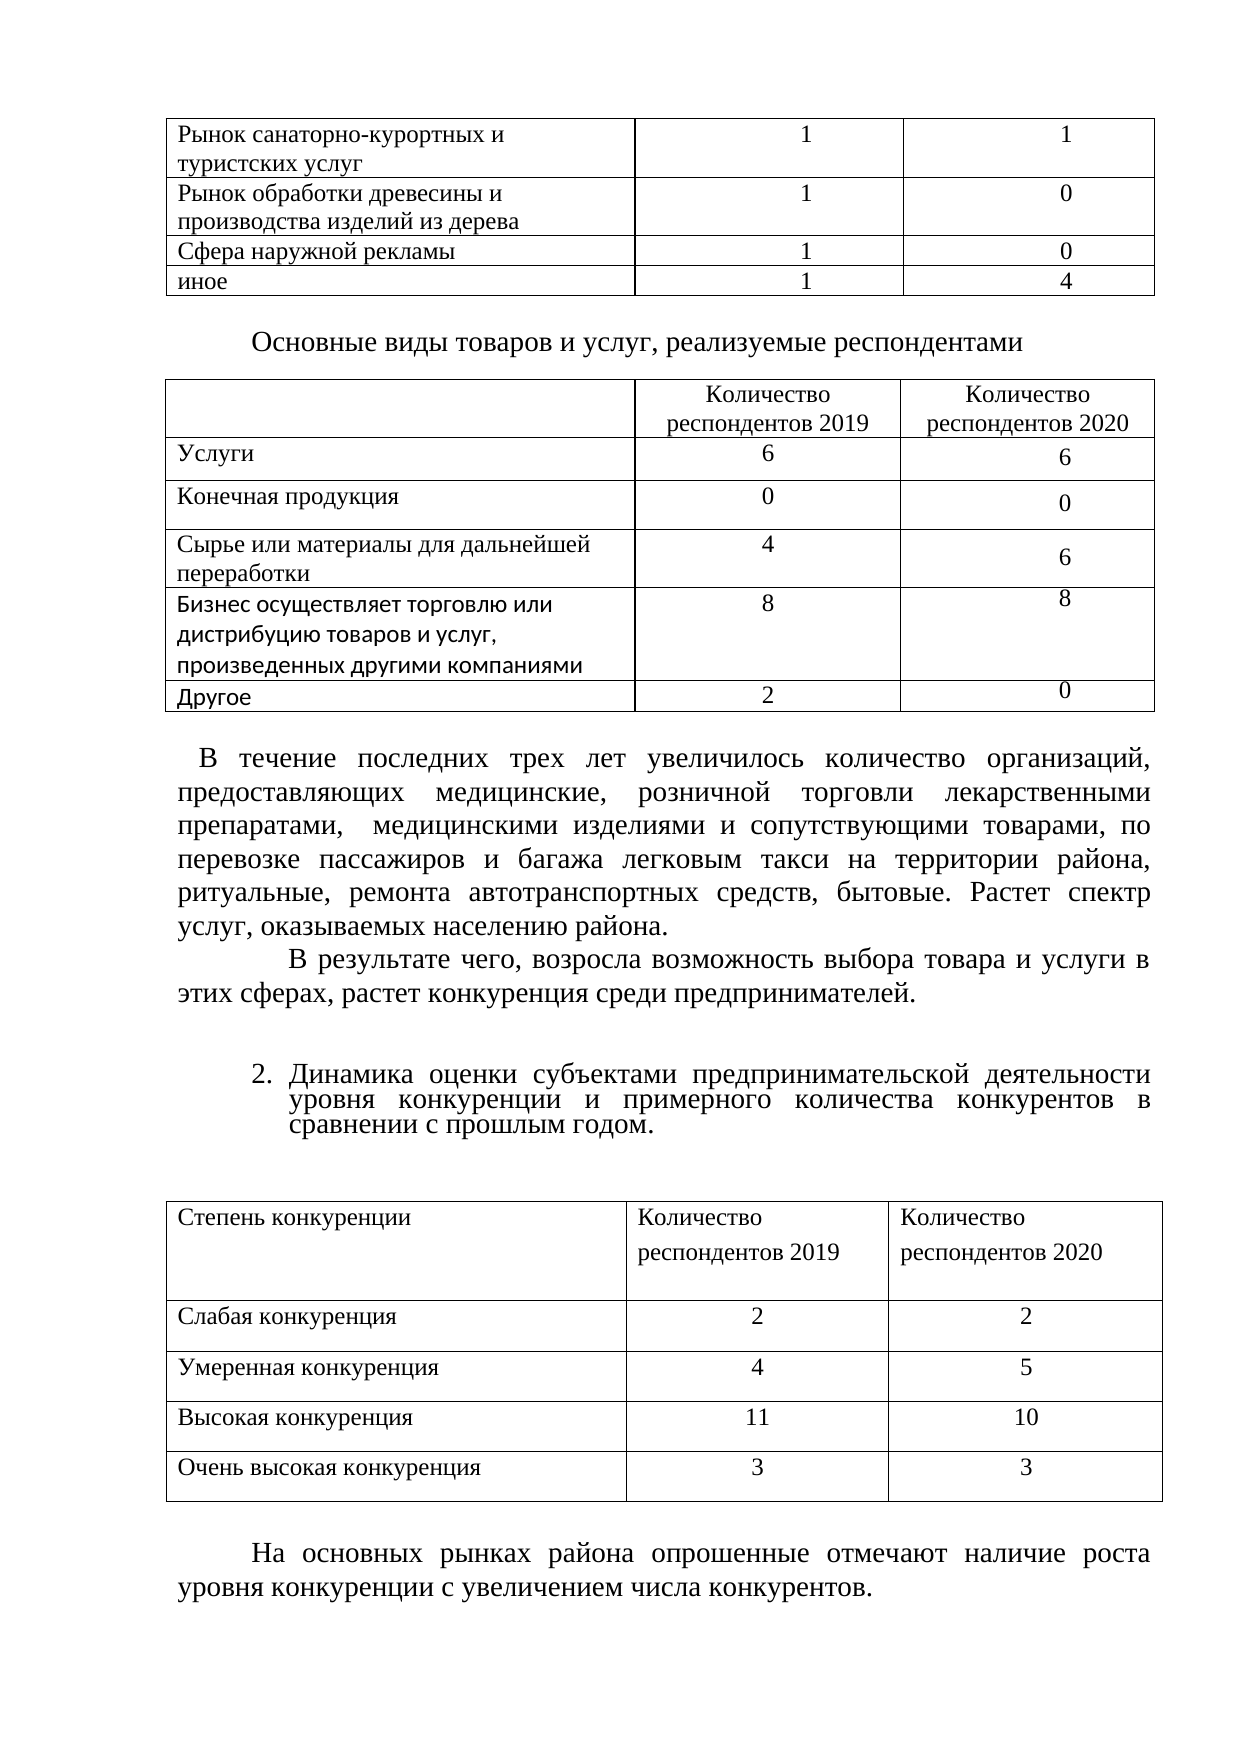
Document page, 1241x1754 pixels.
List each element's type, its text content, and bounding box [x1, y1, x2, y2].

table_cell Сфера наружной рекламы [167, 236, 634, 265]
table_cell 6 [901, 530, 1154, 587]
text Основные виды товаров и услуг, реализуемые респондентами [251, 324, 1152, 357]
table_header Количество респондентов 2020 [901, 380, 1154, 437]
table_cell Очень высокая конкуренция [167, 1452, 626, 1501]
table_cell Слабая конкуренция [167, 1301, 626, 1351]
text На основных рынках района опрошенные отмечают наличие роста уровня конкуренции с увеличением числа конкурентов. [177, 1535, 1152, 1602]
table_cell 0 [904, 178, 1154, 235]
text В течение последних трех лет увеличилось количество организаций, предоставляющих медицинские, розничной торговли лекарственными препаратами, медицинскими изделиями и сопутствующими товарами, по перевозке пассажиров и багажа легковым такси на территории района, ритуальные, ремонта автотранспортных средств, бытовые. Растет спектр услуг, оказываемых населению района. [177, 740, 1152, 941]
table_cell 5 [889, 1352, 1162, 1401]
table_cell 1 [636, 236, 903, 265]
table_cell 0 [904, 236, 1154, 265]
table_cell 6 [636, 438, 900, 480]
table_cell 4 [627, 1352, 888, 1401]
table_cell 0 [901, 681, 1154, 711]
table_cell Умеренная конкуренция [167, 1352, 626, 1401]
table_cell Услуги [166, 438, 634, 480]
table_cell 0 [901, 481, 1154, 528]
table_cell 4 [904, 266, 1154, 295]
table_cell 10 [889, 1402, 1162, 1451]
table_cell Другое [166, 681, 634, 711]
table_cell иное [167, 266, 634, 295]
table_cell Бизнес осуществляет торговлю или дистрибуцию товаров и услуг, произведенных другими компаниями [166, 588, 634, 679]
table_cell Рынок обработки древесины и производства изделий из дерева [167, 178, 634, 235]
list Динамика оценки субъектами предпринимательской деятельности уровня конкуренции и примерного количества конкурентов в сравнении с прошлым годом. [251, 1063, 1152, 1138]
table_cell 6 [901, 438, 1154, 480]
table_cell 4 [636, 530, 900, 587]
table_cell 3 [889, 1452, 1162, 1501]
table_cell 1 [636, 178, 903, 235]
table_header Степень конкуренции [167, 1202, 626, 1300]
table_cell Высокая конкуренция [167, 1402, 626, 1451]
table_header Количество респондентов 2020 [889, 1202, 1162, 1300]
table_cell 11 [627, 1402, 888, 1451]
table_cell 1 [636, 119, 903, 177]
table_cell 2 [636, 681, 900, 711]
table_cell Сырье или материалы для дальнейшей переработки [166, 530, 634, 587]
table_cell 0 [636, 481, 900, 528]
table_cell Рынок санаторно-курортных и туристских услуг [167, 119, 634, 177]
table_cell 3 [627, 1452, 888, 1501]
table_cell 1 [904, 119, 1154, 177]
table_header [166, 380, 634, 437]
table_header Количество респондентов 2019 [636, 380, 900, 437]
table_cell 2 [889, 1301, 1162, 1351]
table_cell 8 [636, 588, 900, 679]
table_cell 8 [901, 588, 1154, 679]
table_cell Конечная продукция [166, 481, 634, 528]
table_header Количество респондентов 2019 [627, 1202, 888, 1300]
table_cell 1 [636, 266, 903, 295]
text В результате чего, возросла возможность выбора товара и услуги в этих сферах, растет конкуренция среди предпринимателей. [177, 941, 1152, 1008]
table_cell 2 [627, 1301, 888, 1351]
